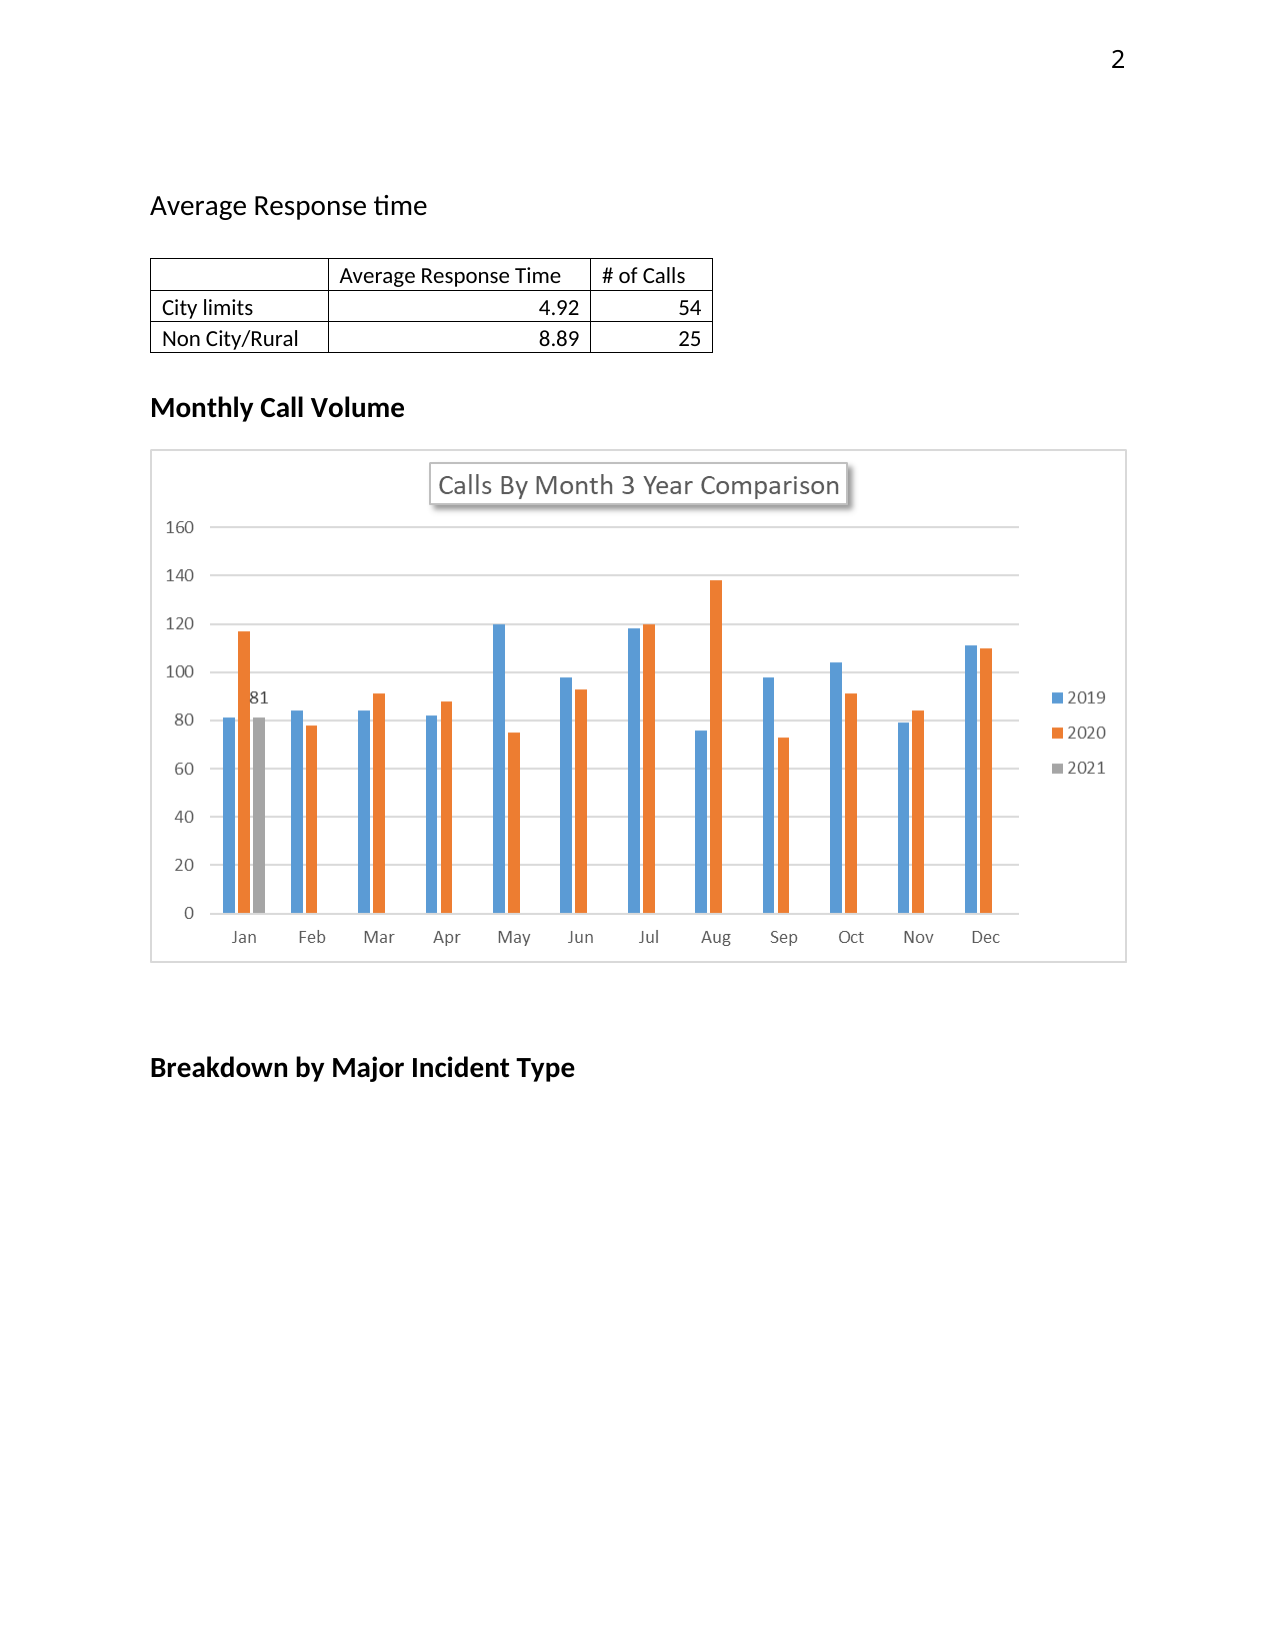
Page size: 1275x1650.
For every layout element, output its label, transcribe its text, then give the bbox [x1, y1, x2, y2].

table_cell 4.92 [329, 291, 590, 321]
table_cell 8.89 [329, 322, 590, 352]
table_cell City limits [151, 291, 328, 321]
table_header # of Calls [591, 259, 712, 289]
table_cell 25 [591, 322, 712, 352]
table_cell Non City/Rural [151, 322, 328, 352]
text Breakdown by Major Incident Type [150, 1049, 1125, 1085]
text Monthly Call Volume [150, 389, 1125, 424]
table_header Average Response Time [329, 259, 590, 289]
text Average Response time [150, 187, 1125, 223]
picture [150, 449, 1127, 963]
table_cell 54 [591, 291, 712, 321]
table_header [151, 259, 328, 289]
